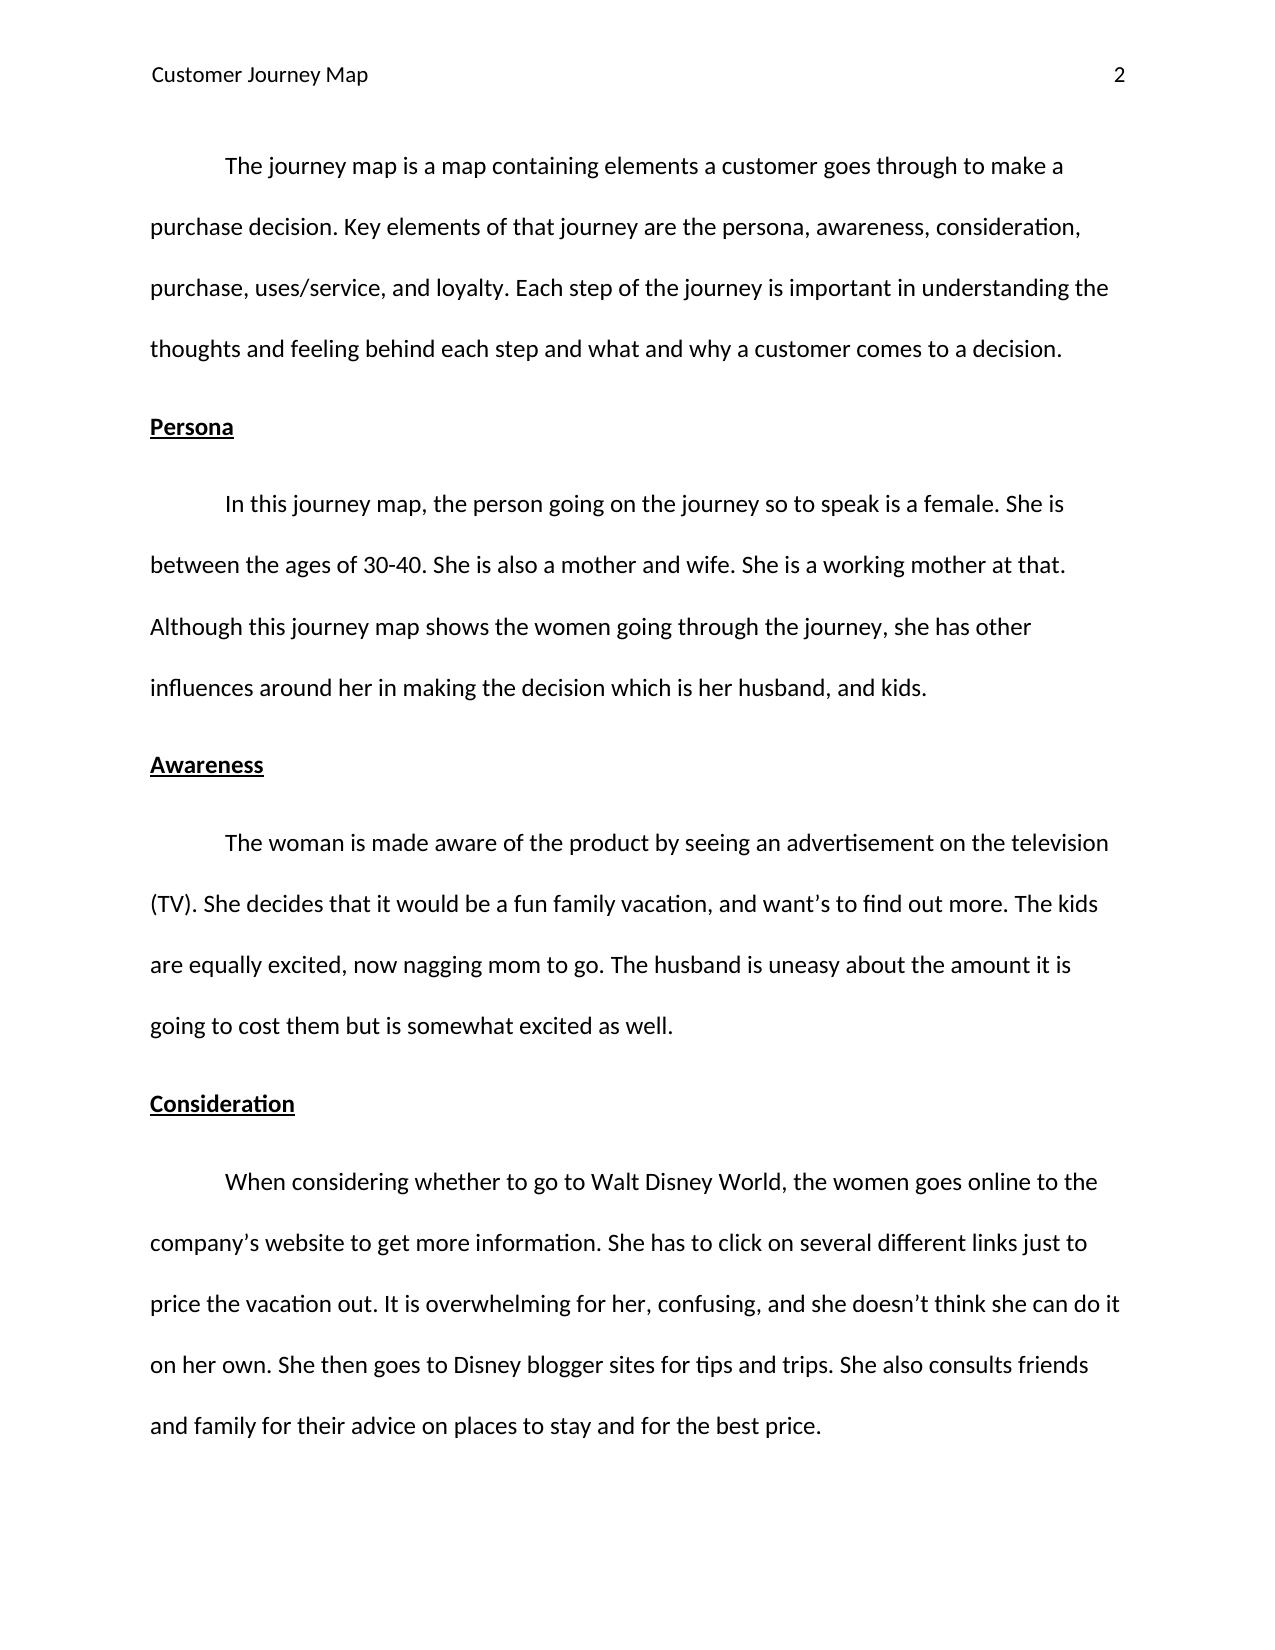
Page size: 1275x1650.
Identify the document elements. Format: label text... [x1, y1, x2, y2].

text Persona [150, 411, 1125, 441]
text Consideration [150, 1088, 1125, 1118]
text The journey map is a map containing elements a customer goes through to make a purchase decision. Key elements of that journey are the persona, awareness, consideration, purchase, uses/service, and loyalty. Each step of the journey is important in understanding the thoughts and feeling behind each step and what and why a customer comes to a decision. [150, 150, 1125, 364]
text Awareness [150, 749, 1125, 780]
text In this journey map, the person going on the journey so to speak is a female. She is between the ages of 30-40. She is also a mother and wife. She is a working mother at that. Although this journey map shows the women going through the journey, she has other influences around her in making the decision which is her husband, and kids. [150, 488, 1125, 702]
text When considering whether to go to Walt Disney World, the women goes online to the company’s website to get more information. She has to click on several different links just to price the vacation out. It is overwhelming for her, confusing, and she doesn’t think she can do it on her own. She then goes to Disney blogger sites for tips and trips. She also consults friends and family for their advice on places to stay and for the best price. [150, 1166, 1125, 1440]
text The woman is made aware of the product by seeing an advertisement on the television (TV). She decides that it would be a fun family vacation, and want’s to find out more. The kids are equally excited, now nagging mom to go. The husband is uneasy about the amount it is going to cost them but is somewhat excited as well. [150, 827, 1125, 1041]
